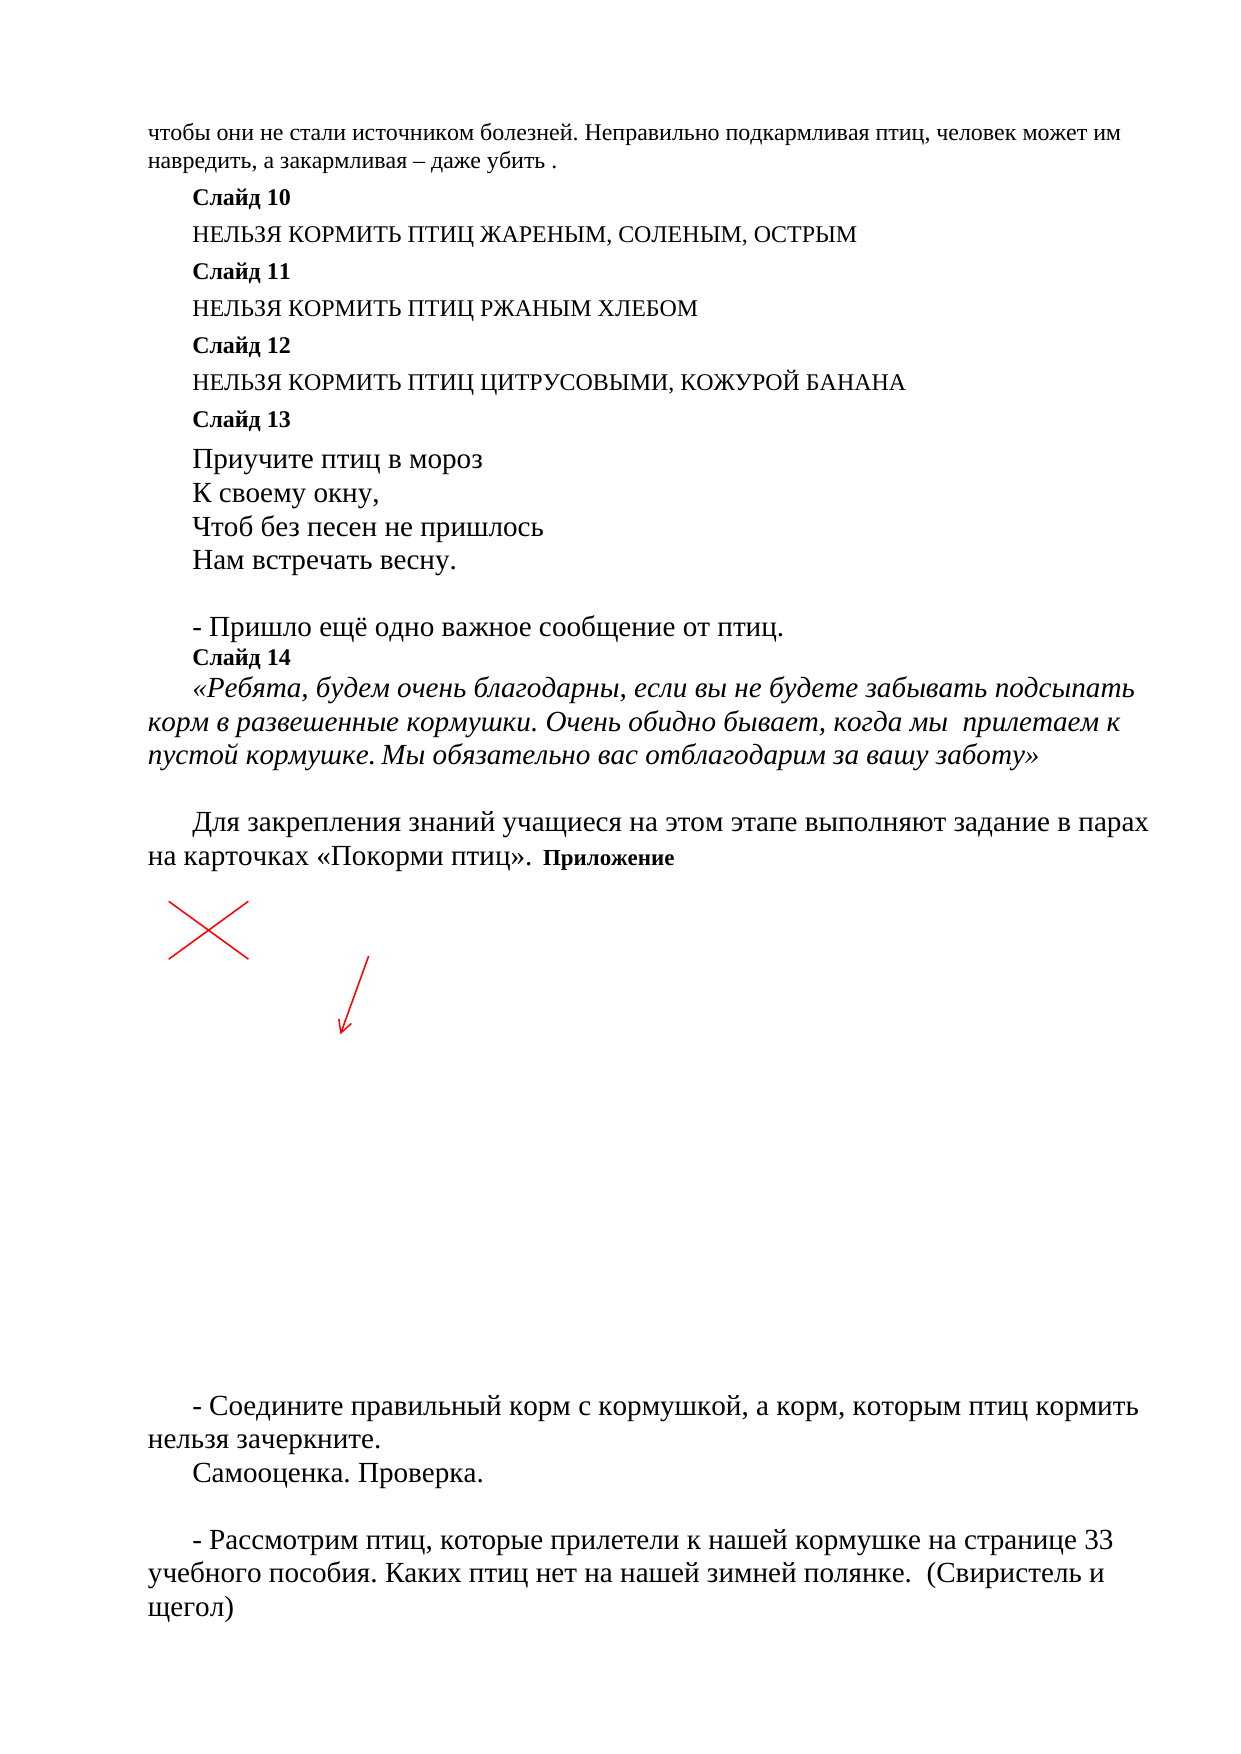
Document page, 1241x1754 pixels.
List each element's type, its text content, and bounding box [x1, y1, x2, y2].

text НЕЛЬЗЯ КОРМИТЬ ПТИЦ РЖАНЫМ ХЛЕБОМ [148, 294, 1152, 321]
text - Пришло ещё одно важное сообщение от птиц. [148, 609, 1152, 643]
text Слайд 14 [148, 643, 1152, 670]
text Слайд 11 [148, 257, 1152, 284]
text Слайд 13 [148, 404, 1152, 432]
text Нам встречать весну. [148, 542, 1152, 576]
text К своему окну, [148, 475, 1152, 509]
text Слайд 10 [148, 183, 1152, 210]
text Самооценка. Проверка. [148, 1455, 1152, 1488]
text Для закрепления знаний учащиеся на этом этапе выполняют задание в парах на карточках «Покорми птиц». Приложение [148, 804, 1152, 872]
text Приучите птиц в мороз [148, 442, 1152, 475]
text НЕЛЬЗЯ КОРМИТЬ ПТИЦ ЖАРЕНЫМ, СОЛЕНЫМ, ОСТРЫМ [148, 220, 1152, 247]
text НЕЛЬЗЯ КОРМИТЬ ПТИЦ ЦИТРУСОВЫМИ, КОЖУРОЙ БАНАНА [148, 368, 1152, 395]
text «Ребята, будем очень благодарны, если вы не будете забывать подсыпать корм в развешенные кормушки. Очень обидно бывает, когда мы прилетаем к пустой кормушке. Мы обязательно вас отблагодарим за вашу заботу» [148, 670, 1152, 771]
text - Рассмотрим птиц, которые прилетели к нашей кормушке на странице 33 учебного пособия. Каких птиц нет на нашей зимней полянке. (Свиристель и щегол) [148, 1522, 1152, 1622]
text Слайд 12 [148, 331, 1152, 358]
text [148, 118, 1152, 173]
text Чтоб без песен не пришлось [148, 509, 1152, 542]
text - Соедините правильный корм с кормушкой, а корм, которым птиц кормить нельзя зачеркните. [148, 1388, 1152, 1455]
